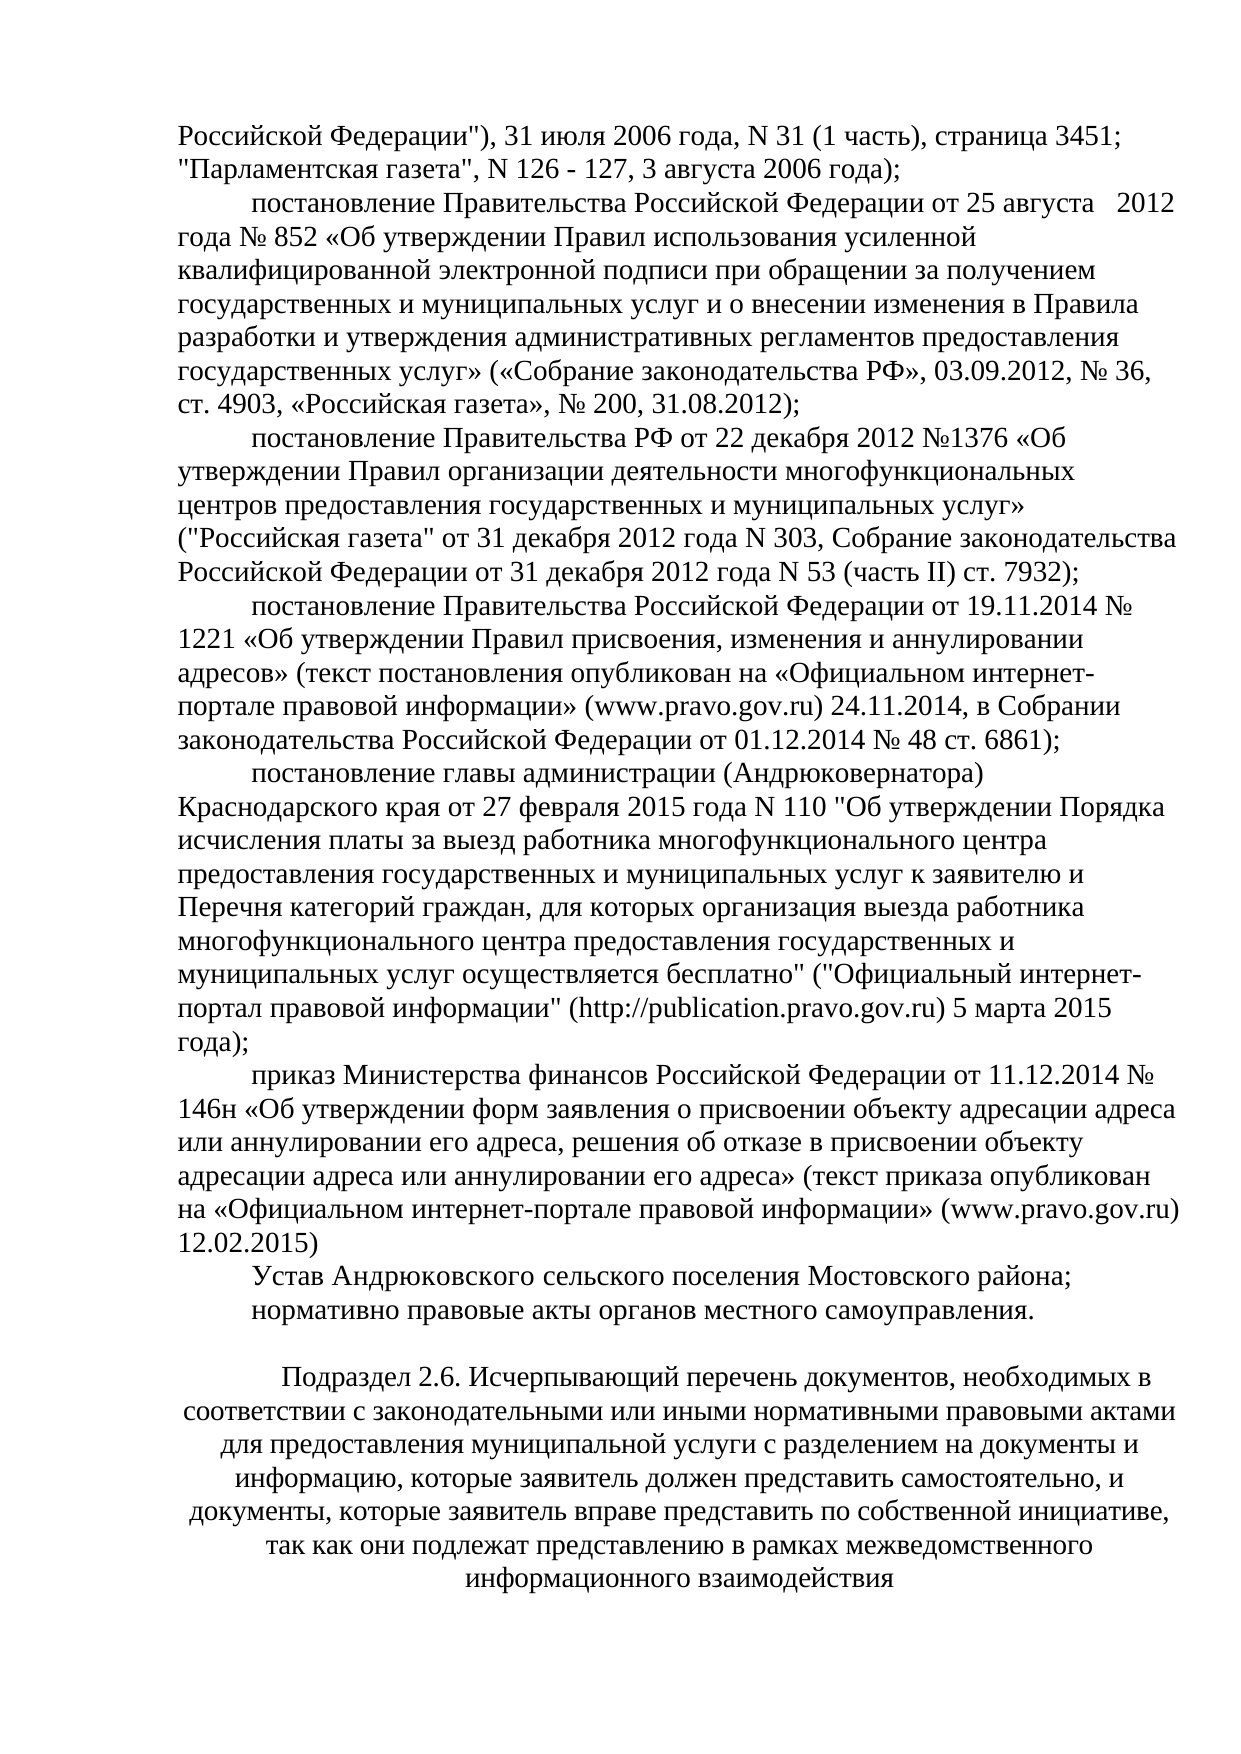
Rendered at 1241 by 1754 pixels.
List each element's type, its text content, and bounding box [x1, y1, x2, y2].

text нормативно правовые акты органов местного самоуправления. [177, 1292, 1181, 1326]
text приказ Министерства финансов Российской Федерации от 11.12.2014 № 146н «Об утверждении форм заявления о присвоении объекту адресации адреса или аннулировании его адреса, решения об отказе в присвоении объекту адресации адреса или аннулировании его адреса» (текст приказа опубликован на «Официальном интернет-портале правовой информации» (www.pravo.gov.ru) 12.02.2015) [177, 1057, 1181, 1258]
text Устав Андрюковского сельского поселения Мостовского района; [177, 1258, 1181, 1292]
text постановление главы администрации (Андрюковернатора) Краснодарского края от 27 февраля 2015 года N 110 "Об утверждении Порядка исчисления платы за выезд работника многофункционального центра предоставления государственных и муниципальных услуг к заявителю и Перечня категорий граждан, для которых организация выезда работника многофункционального центра предоставления государственных и муниципальных услуг осуществляется бесплатно" ("Официальный интернет-портал правовой информации" (http://publication.pravo.gov.ru) 5 марта 2015 года); [177, 755, 1181, 1057]
text постановление Правительства Российской Федерации от 25 августа 2012 года № 852 «Об утверждении Правил использования усиленной квалифицированной электронной подписи при обращении за получением государственных и муниципальных услуг и о внесении изменения в Правила разработки и утверждения административных регламентов предоставления государственных услуг» («Собрание законодательства РФ», 03.09.2012, № 36, ст. 4903, «Российская газета», № 200, 31.08.2012); [177, 185, 1181, 420]
text постановление Правительства Российской Федерации от 19.11.2014 № 1221 «Об утверждении Правил присвоения, изменения и аннулировании адресов» (текст постановления опубликован на «Официальном интернет-портале правовой информации» (www.pravo.gov.ru) 24.11.2014, в Собрании законодательства Российской Федерации от 01.12.2014 № 48 ст. 6861); [177, 588, 1181, 755]
text постановление Правительства РФ от 22 декабря 2012 №1376 «Об утверждении Правил организации деятельности многофункциональных центров предоставления государственных и муниципальных услуг» ("Российская газета" от 31 декабря 2012 года N 303, Собрание законодательства Российской Федерации от 31 декабря 2012 года N 53 (часть II) ст. 7932); [177, 420, 1181, 588]
text Подраздел 2.6. Исчерпывающий перечень документов, необходимых в соответствии с законодательными или иными нормативными правовыми актами для предоставления муниципальной услуги с разделением на документы и информацию, которые заявитель должен представить самостоятельно, и документы, которые заявитель вправе представить по собственной инициативе, так как они подлежат представлению в рамках межведомственного информационного взаимодействия [177, 1359, 1181, 1594]
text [177, 118, 1181, 185]
